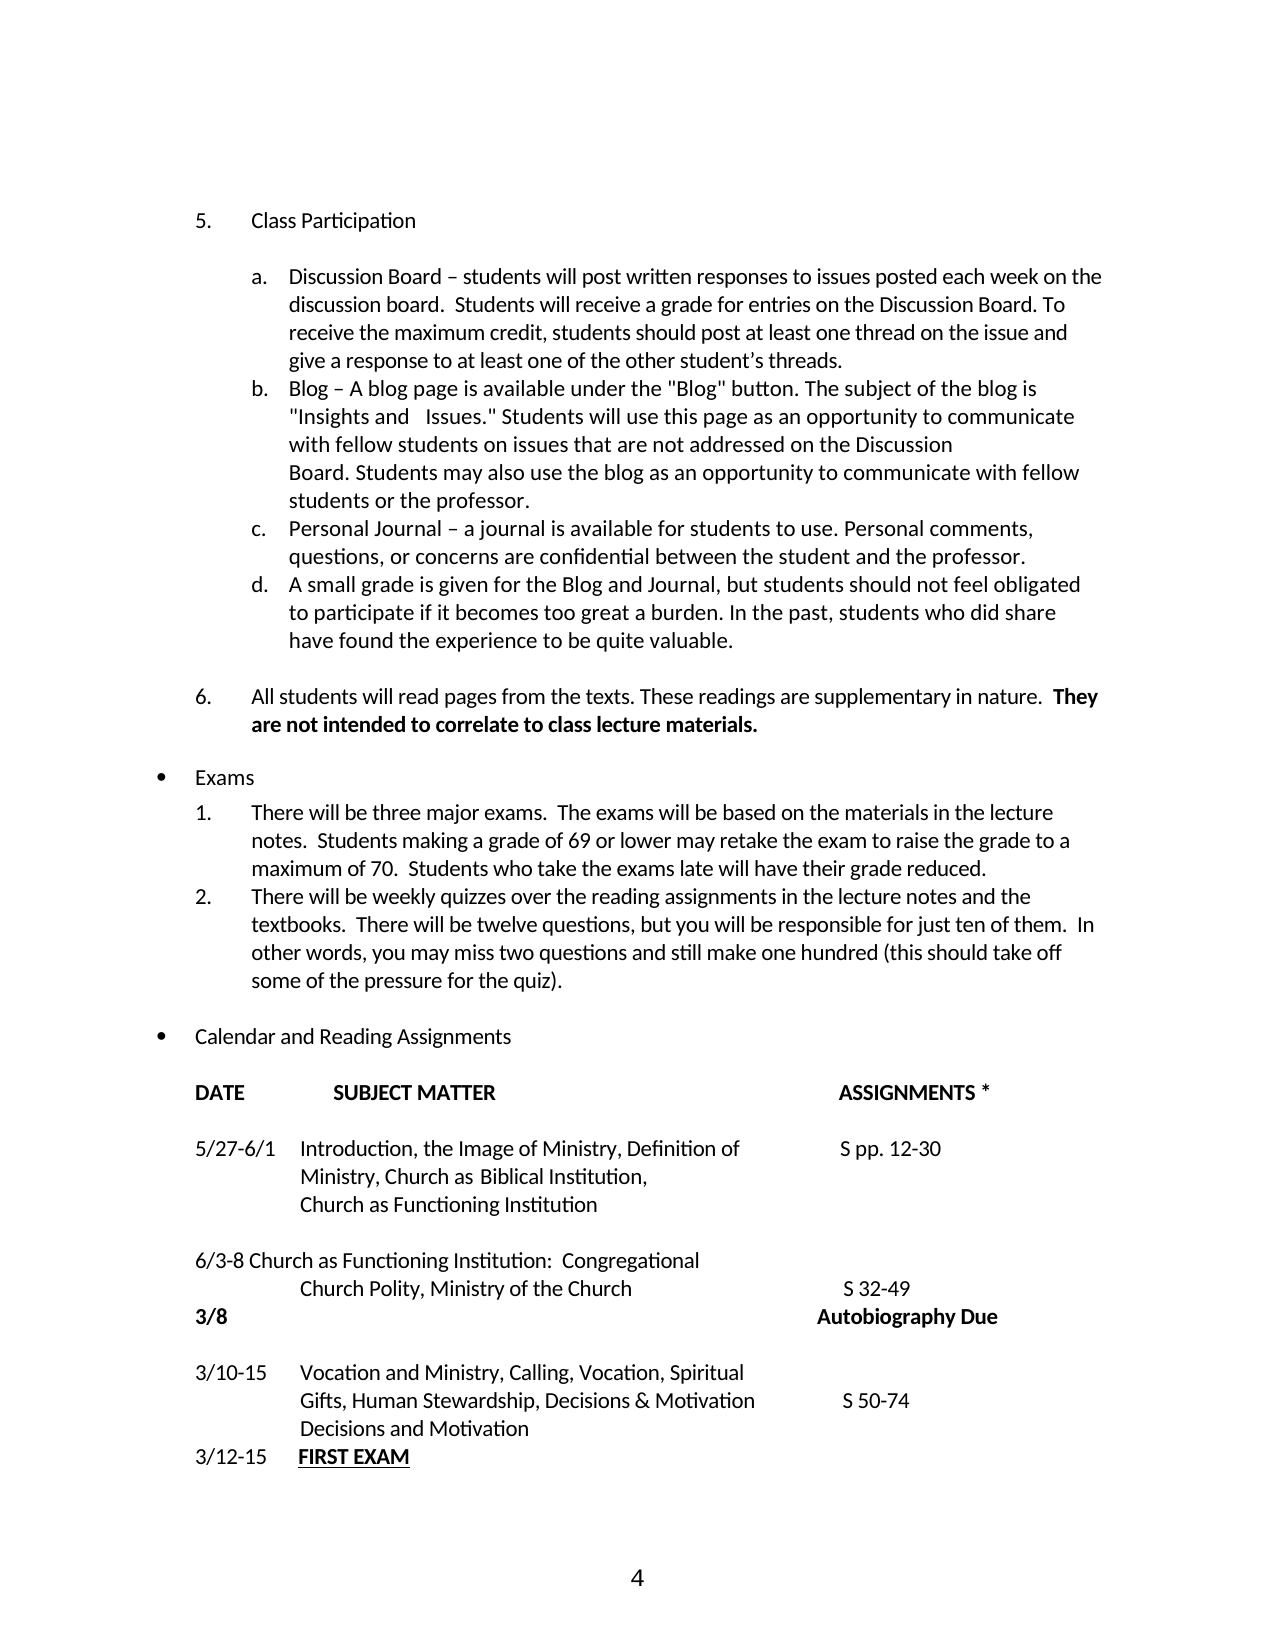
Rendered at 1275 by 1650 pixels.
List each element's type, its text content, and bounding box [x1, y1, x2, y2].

text 1. There will be three major exams. The exams will be based on the materials in the lecture notes. Students making a grade of 69 or lower may retake the exam to raise the grade to a maximum of 70. Students who take the exams late will have their grade reduced. [195, 798, 1106, 882]
list Blog – A blog page is available under the "Blog" button. The subject of the blog is "Insights and Issues." Students will use this page as an opportunity to communicate with fellow students on issues that are not addressed on the Discussion Board. Students may also use the blog as an opportunity to communicate with fellow students or the professor. [251, 374, 1104, 514]
text 5. Class Participation [195, 206, 1104, 234]
subtitle DATE SUBJECT MATTER ASSIGNMENTS * [195, 1078, 1200, 1106]
text Ministry, Church as Biblical Institution, [195, 1162, 1106, 1190]
text 2. There will be weekly quizzes over the reading assignments in the lecture notes and the textbooks. There will be twelve questions, but you will be responsible for just ten of them. In other words, you may miss two questions and still make one hundred (this should take off some of the pressure for the quiz). [195, 882, 1106, 994]
text 3/8 Autobiography Due [195, 1302, 1106, 1330]
list Personal Journal – a journal is available for students to use. Personal comments, questions, or concerns are confidential between the student and the professor. [251, 514, 1104, 570]
text 3/12-15 FIRST EXAM [195, 1442, 1106, 1471]
text 5/27-6/1 Introduction, the Image of Ministry, Definition of S pp. 12-30 [195, 1134, 1106, 1162]
text Gifts, Human Stewardship, Decisions & Motivation S 50-74 [195, 1386, 1106, 1414]
text 6. All students will read pages from the texts. These readings are supplementary in nature. They are not intended to correlate to class lecture materials. [195, 682, 1106, 738]
text 3/10-15 Vocation and Ministry, Calling, Vocation, Spiritual [120, 1358, 1106, 1386]
list A small grade is given for the Blog and Journal, but students should not feel obligated to participate if it becomes too great a burden. In the past, students who did share have found the experience to be quite valuable. [251, 570, 1104, 654]
list Calendar and Reading Assignments [157, 1022, 1106, 1050]
text Church Polity, Ministry of the Church S 32-49 [195, 1274, 1106, 1302]
text Decisions and Motivation [195, 1414, 1106, 1442]
text Church as Functioning Institution [195, 1190, 1106, 1218]
subtitle Exams [157, 763, 1200, 791]
text 6/3-8 Church as Functioning Institution: Congregational [195, 1246, 1106, 1274]
list Discussion Board – students will post written responses to issues posted each week on the discussion board. Students will receive a grade for entries on the Discussion Board. To receive the maximum credit, students should post at least one thread on the issue and give a response to at least one of the other student’s threads. [251, 262, 1104, 374]
